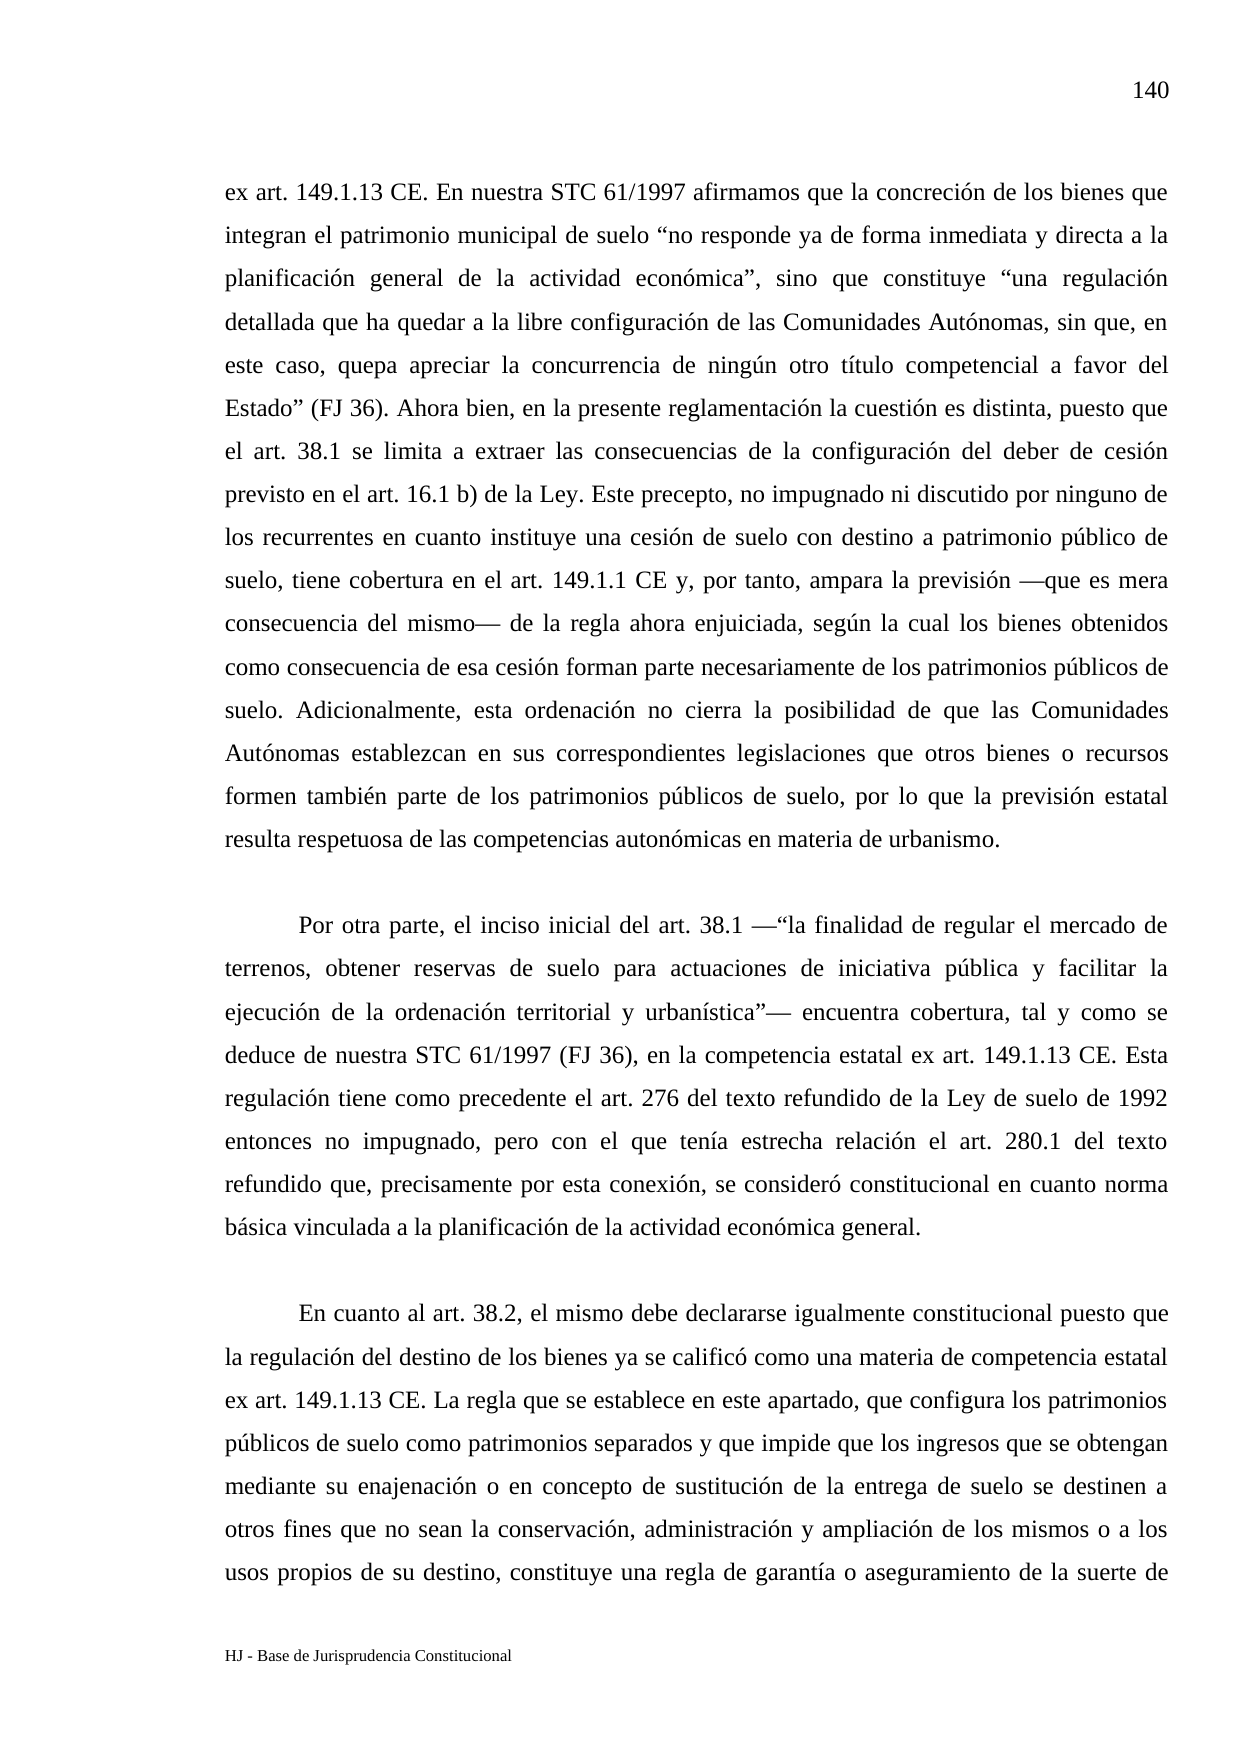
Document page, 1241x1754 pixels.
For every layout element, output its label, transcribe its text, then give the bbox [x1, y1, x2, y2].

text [224, 1298, 1169, 1586]
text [224, 177, 1169, 853]
text Por otra parte, el inciso inicial del art. 38.1 —“la finalidad de regular el mercado de terrenos, obtener reservas de suelo para actuaciones de iniciativa pública y facilitar la ejecución de la ordenación territorial y urbanística”— encuentra cobertura, tal y como se deduce de nuestra STC 61/1997 (FJ 36), en la competencia estatal ex art. 149.1.13 CE. Esta regulación tiene como precedente el art. 276 del texto refundido de la Ley de suelo de 1992 entonces no impugnado, pero con el que tenía estrecha relación el art. 280.1 del texto refundido que, precisamente por esta conexión, se consideró constitucional en cuanto norma básica vinculada a la planificación de la actividad económica general. [224, 910, 1169, 1241]
